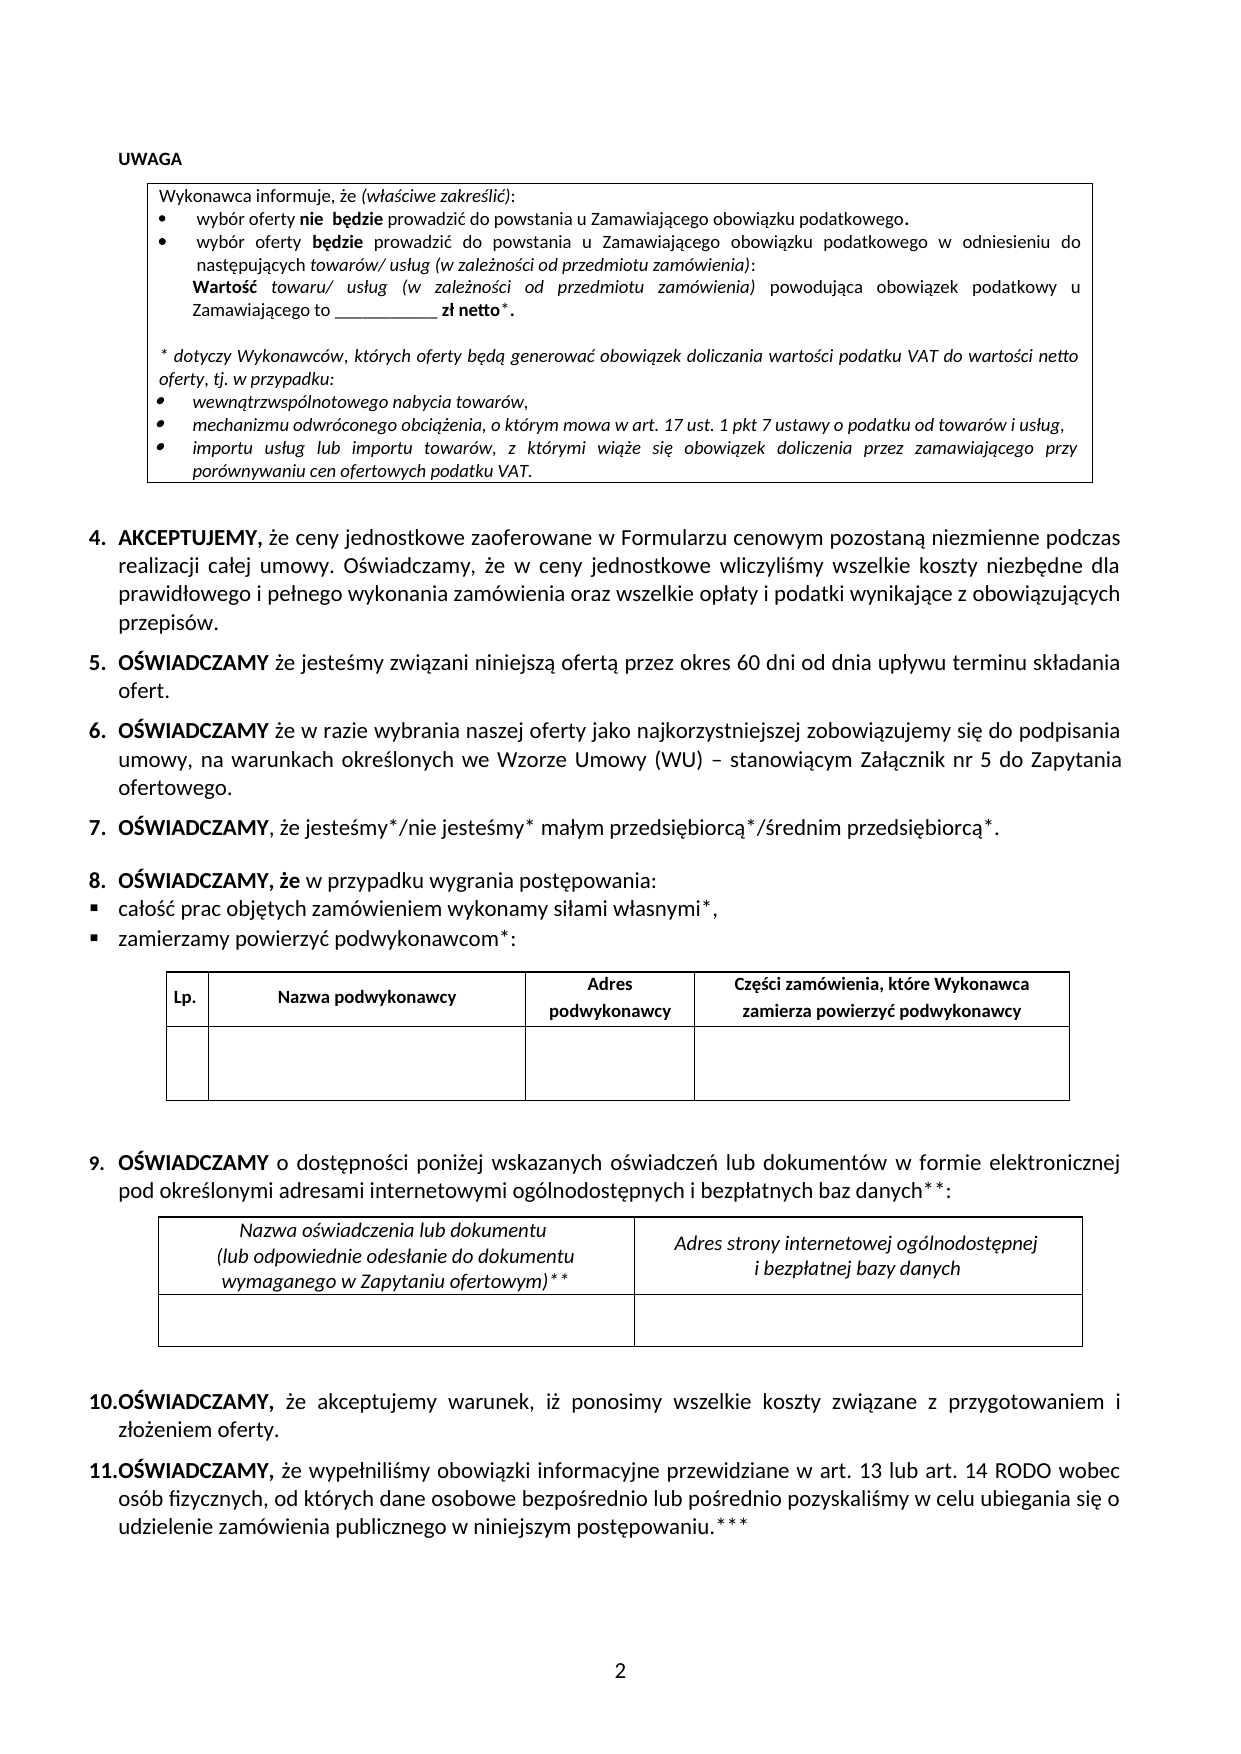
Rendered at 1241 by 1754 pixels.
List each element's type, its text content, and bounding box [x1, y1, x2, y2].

list OŚWIADCZAMY, że akceptujemy warunek, iż ponosimy wszelkie koszty związane z przygotowaniem i złożeniem oferty. [89, 1387, 1122, 1443]
list zamierzamy powierzyć podwykonawcom*: [89, 924, 1122, 952]
list OŚWIADCZAMY że w razie wybrania naszej oferty jako najkorzystniejszej zobowiązujemy się do podpisania umowy, na warunkach określonych we Wzorze Umowy (WU) – stanowiącym Załącznik nr 5 do Zapytania ofertowego. [89, 717, 1122, 801]
table_cell [209, 1027, 525, 1100]
table_cell [695, 1027, 1069, 1100]
table_header Wykonawca informuje, że (właściwe zakreślić): wybór oferty nie będzie prowadzić do powstania u Zamawiającego obowiązku podatkowego. wybór oferty będzie prowadzić do powstania u Zamawiającego obowiązku podatkowego w odniesieniu do następujących towarów/ usług (w zależności od przedmiotu zamówienia): Wartość towaru/ usług (w zależności od przedmiotu zamówienia) powodująca obowiązek podatkowy u Zamawiającego to ___________ zł netto*. * dotyczy Wykonawców, których oferty będą generować obowiązek doliczania wartości podatku VAT do wartości netto oferty, tj. w przypadku: wewnątrzwspólnotowego nabycia towarów, mechanizmu odwróconego obciążenia, o którym mowa w art. 17 ust. 1 pkt 7 ustawy o podatku od towarów i usług, importu usług lub importu towarów, z którymi wiąże się obowiązek doliczenia przez zamawiającego przy porównywaniu cen ofertowych podatku VAT. [148, 184, 1092, 482]
table_header Lp. [167, 973, 208, 1026]
table_header Nazwa oświadczenia lub dokumentu (lub odpowiednie odesłanie do dokumentu wymaganego w Zapytaniu ofertowym)** [159, 1218, 634, 1294]
table_cell [167, 1027, 208, 1100]
table_cell [526, 1027, 694, 1100]
text UWAGA [118, 148, 1122, 171]
list OŚWIADCZAMY, że jesteśmy*/nie jesteśmy* małym przedsiębiorcą*/średnim przedsiębiorcą*. [89, 813, 1122, 841]
list AKCEPTUJEMY, że ceny jednostkowe zaoferowane w Formularzu cenowym pozostaną niezmienne podczas realizacji całej umowy. Oświadczamy, że w ceny jednostkowe wliczyliśmy wszelkie koszty niezbędne dla prawidłowego i pełnego wykonania zamówienia oraz wszelkie opłaty i podatki wynikające z obowiązujących przepisów. [89, 523, 1122, 636]
list OŚWIADCZAMY o dostępności poniżej wskazanych oświadczeń lub dokumentów w formie elektronicznej pod określonymi adresami internetowymi ogólnodostępnych i bezpłatnych baz danych**: [89, 1148, 1122, 1204]
table_header Nazwa podwykonawcy [209, 973, 525, 1026]
table_header Części zamówienia, które Wykonawca zamierza powierzyć podwykonawcy [695, 973, 1069, 1026]
table_header Adres podwykonawcy [526, 973, 694, 1026]
list całość prac objętych zamówieniem wykonamy siłami własnymi*, [89, 894, 1122, 922]
table_header Adres strony internetowej ogólnodostępnej i bezpłatnej bazy danych [635, 1218, 1082, 1294]
list OŚWIADCZAMY, że w przypadku wygrania postępowania: [88, 866, 1122, 894]
list OŚWIADCZAMY, że wypełniliśmy obowiązki informacyjne przewidziane w art. 13 lub art. 14 RODO wobec osób fizycznych, od których dane osobowe bezpośrednio lub pośrednio pozyskaliśmy w celu ubiegania się o udzielenie zamówienia publicznego w niniejszym postępowaniu.*** [89, 1456, 1122, 1540]
table_cell [159, 1295, 634, 1346]
list OŚWIADCZAMY że jesteśmy związani niniejszą ofertą przez okres 60 dni od dnia upływu terminu składania ofert. [89, 648, 1122, 704]
table_cell [635, 1295, 1082, 1346]
